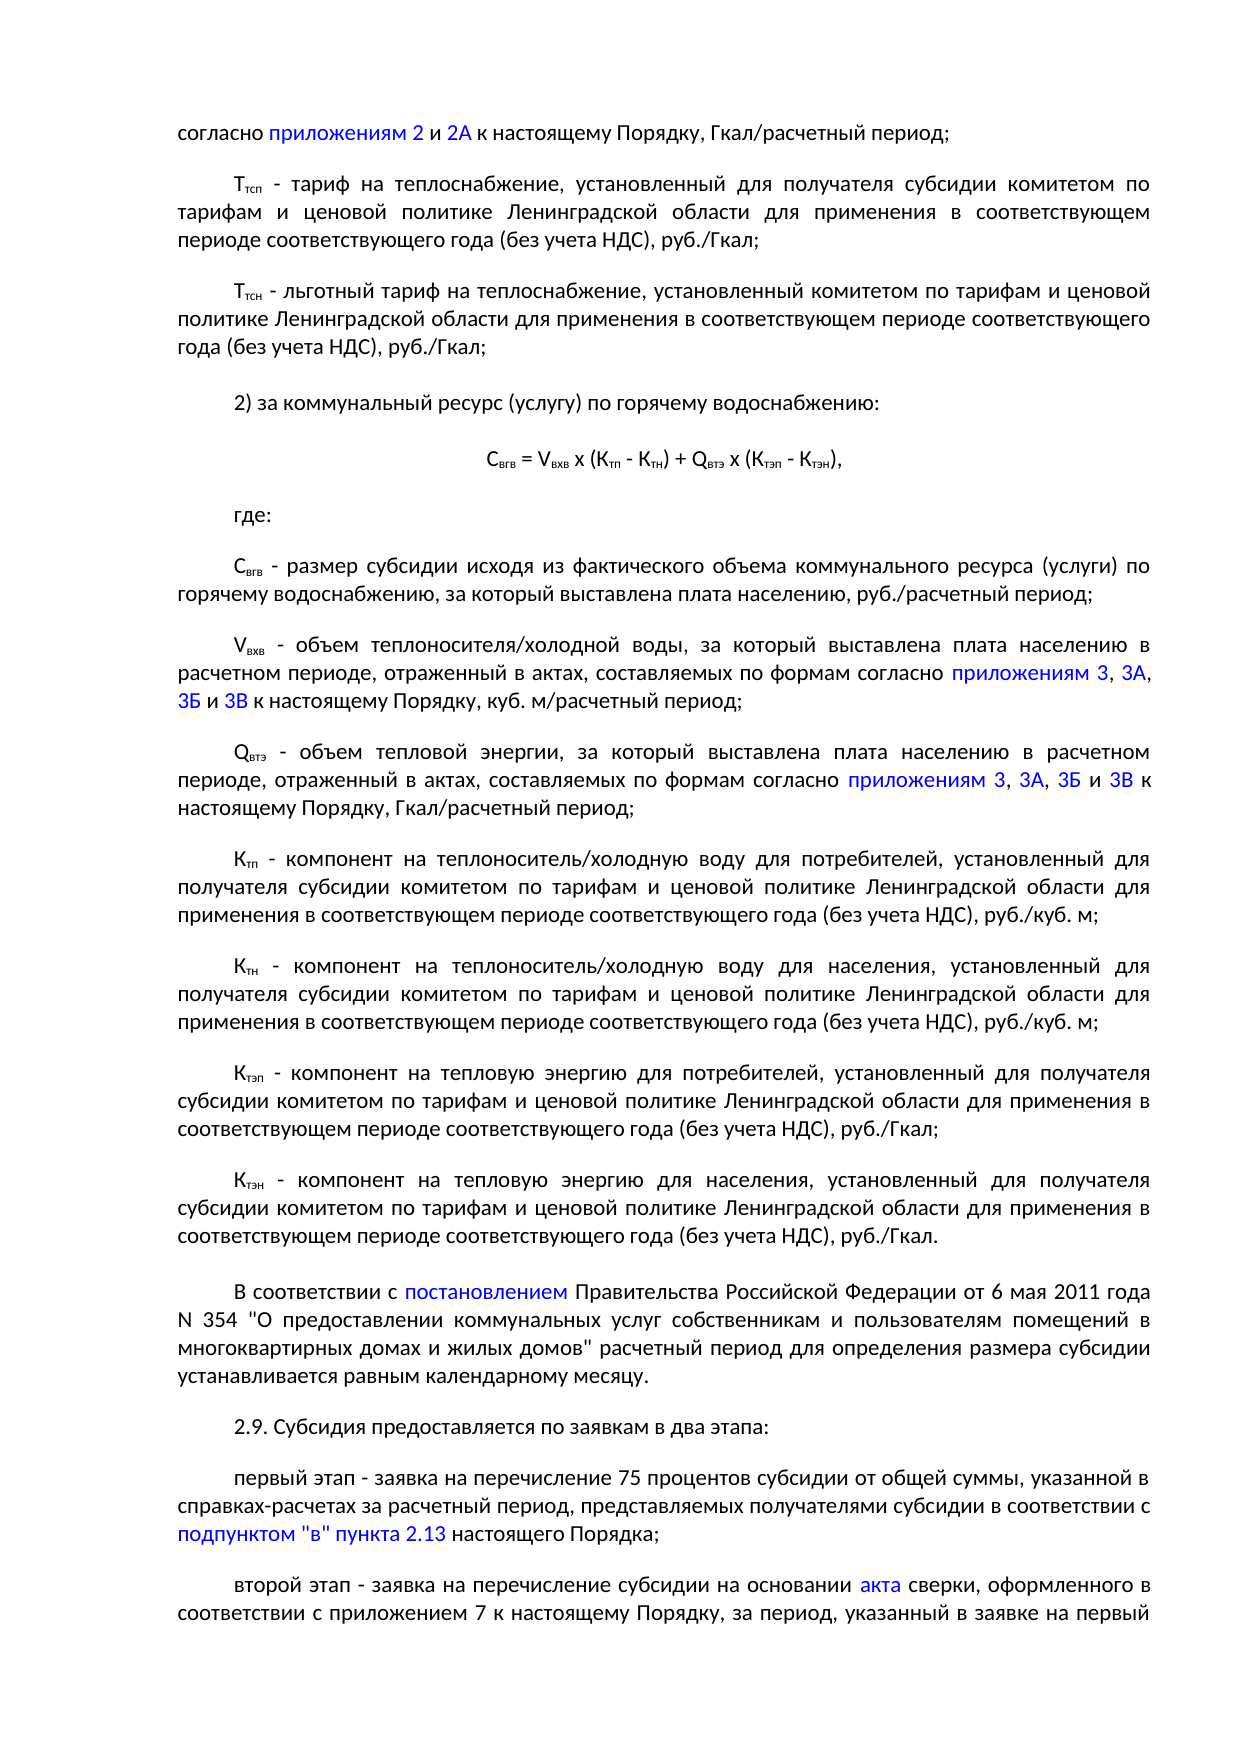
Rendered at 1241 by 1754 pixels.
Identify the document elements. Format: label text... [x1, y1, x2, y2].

text первый этап - заявка на перечисление 75 процентов субсидии от общей суммы, указанной в справках-расчетах за расчетный период, представляемых получателями субсидии в соответствии с подпунктом "в" пункта 2.13 настоящего Порядка; [177, 1463, 1152, 1547]
text Ктп - компонент на теплоноситель/холодную воду для потребителей, установленный для получателя субсидии комитетом по тарифам и ценовой политике Ленинградской области для применения в соответствующем периоде соответствующего года (без учета НДС), руб./куб. м; [177, 844, 1152, 928]
text где: [177, 500, 1152, 528]
text Ттсп - тариф на теплоснабжение, установленный для получателя субсидии комитетом по тарифам и ценовой политике Ленинградской области для применения в соответствующем периоде соответствующего года (без учета НДС), руб./Гкал; [177, 169, 1152, 253]
text Ктэн - компонент на тепловую энергию для населения, установленный для получателя субсидии комитетом по тарифам и ценовой политике Ленинградской области для применения в соответствующем периоде соответствующего года (без учета НДС), руб./Гкал. [177, 1165, 1152, 1249]
text 2) за коммунальный ресурс (услугу) по горячему водоснабжению: [177, 388, 1152, 416]
text Ктн - компонент на теплоноситель/холодную воду для населения, установленный для получателя субсидии комитетом по тарифам и ценовой политике Ленинградской области для применения в соответствующем периоде соответствующего года (без учета НДС), руб./куб. м; [177, 951, 1152, 1035]
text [177, 1570, 1152, 1626]
text Ттсн - льготный тариф на теплоснабжение, установленный комитетом по тарифам и ценовой политике Ленинградской области для применения в соответствующем периоде соответствующего года (без учета НДС), руб./Гкал; [177, 276, 1152, 360]
text 2.9. Субсидия предоставляется по заявкам в два этапа: [177, 1412, 1152, 1440]
text Qвтэ - объем тепловой энергии, за который выставлена плата населению в расчетном периоде, отраженный в актах, составляемых по формам согласно приложениям 3, 3А, 3Б и 3В к настоящему Порядку, Гкал/расчетный период; [177, 737, 1152, 821]
text Vвхв - объем теплоносителя/холодной воды, за который выставлена плата населению в расчетном периоде, отраженный в актах, составляемых по формам согласно приложениям 3, 3А, 3Б и 3В к настоящему Порядку, куб. м/расчетный период; [177, 630, 1152, 714]
text Ктэп - компонент на тепловую энергию для потребителей, установленный для получателя субсидии комитетом по тарифам и ценовой политике Ленинградской области для применения в соответствующем периоде соответствующего года (без учета НДС), руб./Гкал; [177, 1058, 1152, 1142]
text Свгв - размер субсидии исходя из фактического объема коммунального ресурса (услуги) по горячему водоснабжению, за который выставлена плата населению, руб./расчетный период; [177, 551, 1152, 607]
text В соответствии с постановлением Правительства Российской Федерации от 6 мая 2011 года N 354 "О предоставлении коммунальных услуг собственникам и пользователям помещений в многоквартирных домах и жилых домов" расчетный период для определения размера субсидии устанавливается равным календарному месяцу. [177, 1277, 1152, 1389]
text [177, 118, 1152, 146]
text Свгв = Vвхв x (Ктп - Ктн) + Qвтэ x (Ктэп - Ктэн), [177, 444, 1152, 472]
